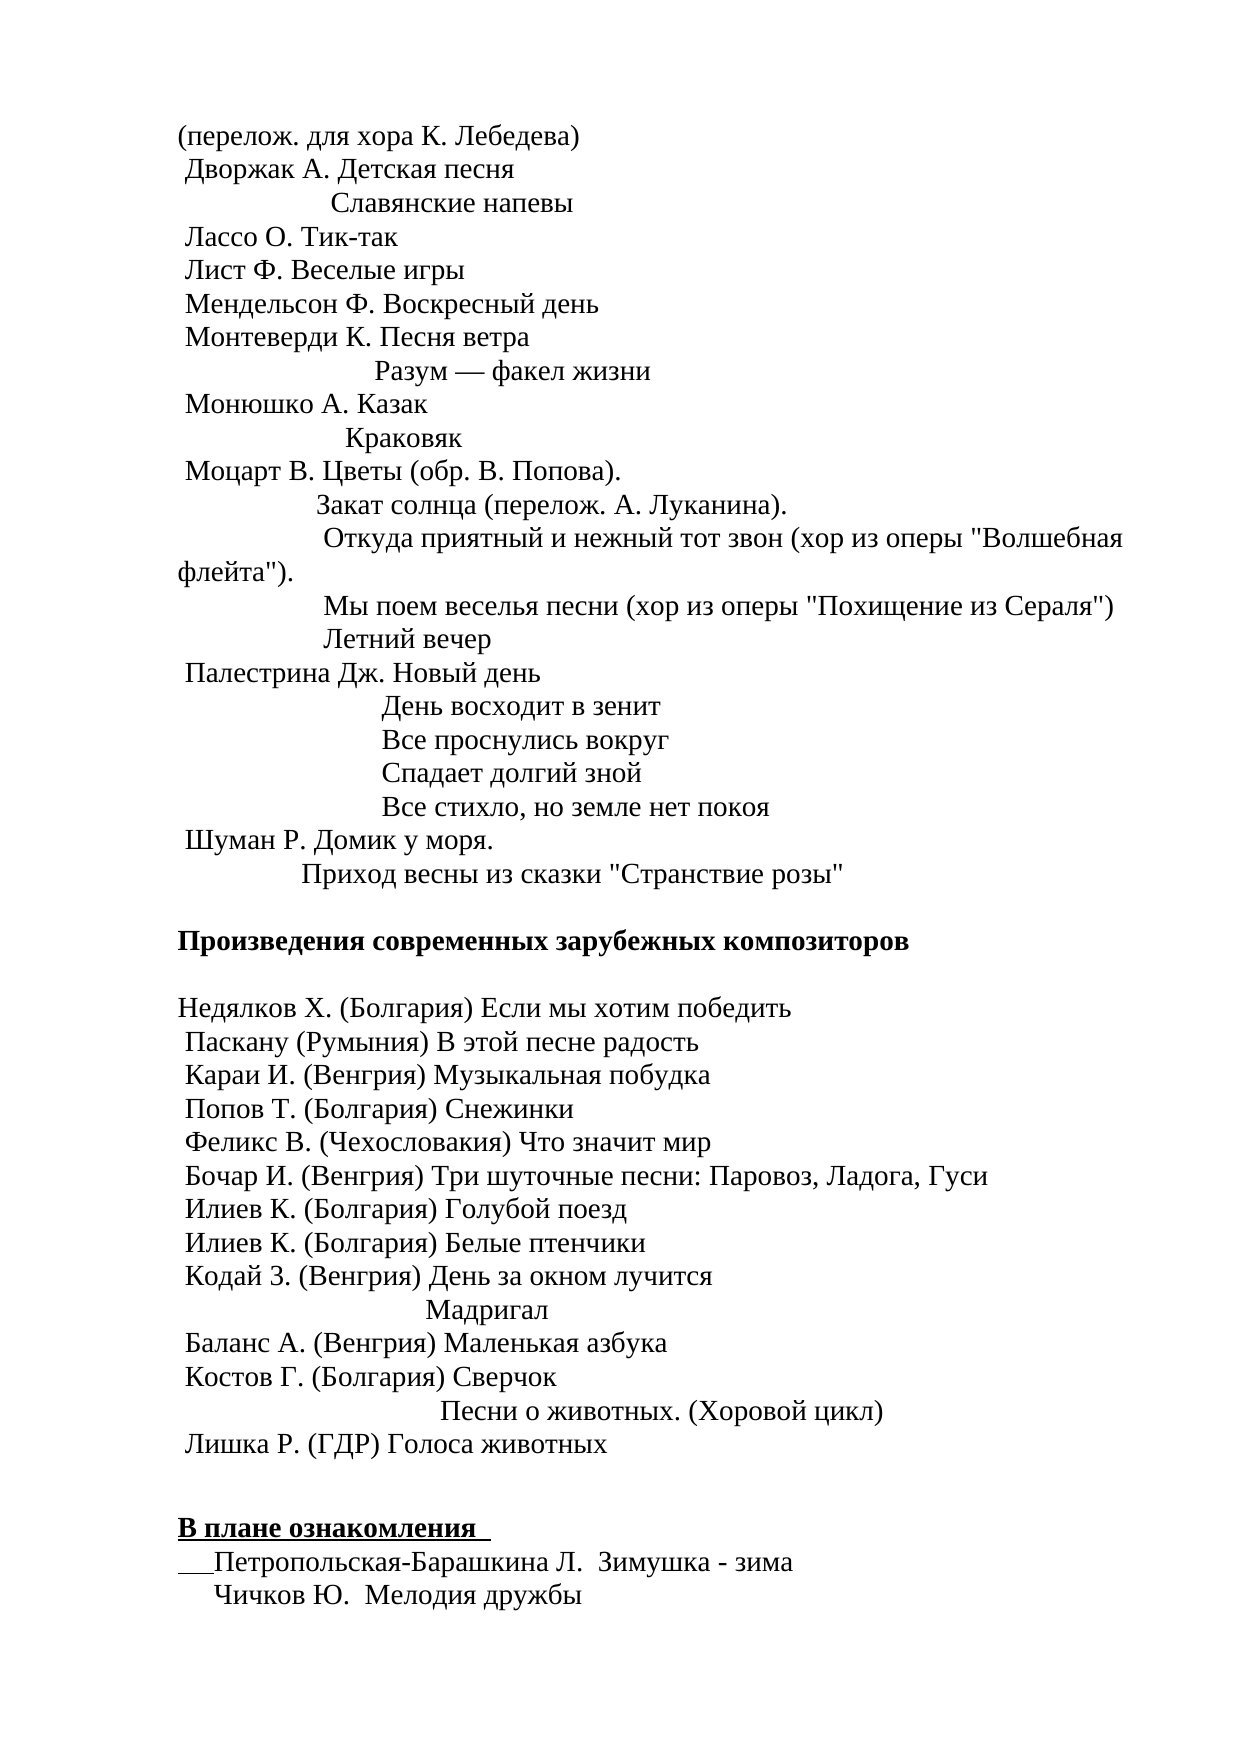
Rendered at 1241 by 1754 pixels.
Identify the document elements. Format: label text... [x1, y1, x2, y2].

text Лист Ф. Веселые игры [177, 252, 1152, 286]
text День восходит в зенит [177, 688, 1152, 722]
text Шуман Р. Домик у моря. [177, 822, 1152, 856]
text В плане ознакомления [177, 1510, 1152, 1544]
text Мы поем веселья песни (хор из оперы "Похищение из Сераля") [177, 588, 1152, 621]
text Попов Т. (Болгария) Снежинки [177, 1091, 1152, 1124]
text Бочар И. (Венгрия) Три шуточные песни: Паровоз, Ладога, Гуси [177, 1158, 1152, 1191]
text Монтеверди К. Песня ветра [177, 319, 1152, 353]
text Петропольская-Барашкина Л. Зимушка - зима [177, 1544, 1152, 1577]
text Чичков Ю. Мелодия дружбы [177, 1577, 1152, 1611]
text Краковяк [177, 420, 1152, 453]
text Все стихло, но земле нет покоя [177, 789, 1152, 822]
text Паскану (Румыния) В этой песне радость [177, 1024, 1152, 1057]
text Баланс А. (Венгрия) Маленькая азбука [177, 1326, 1152, 1359]
text Недялков X. (Болгария) Если мы хотим победить [177, 990, 1152, 1024]
text Разум — факел жизни [177, 353, 1152, 386]
text Караи И. (Венгрия) Музыкальная побудка [177, 1057, 1152, 1091]
text Летний вечер [177, 621, 1152, 655]
text Откуда приятный и нежный тот звон (хор из оперы "Волшебная флейта"). [177, 521, 1152, 588]
text Спадает долгий зной [177, 755, 1152, 789]
text Славянские напевы [177, 185, 1152, 219]
text Монюшко А. Казак [177, 386, 1152, 420]
text Мадригал [177, 1292, 1152, 1326]
text Мендельсон Ф. Воскресный день [177, 286, 1152, 319]
text Илиев К. (Болгария) Белые птенчики [177, 1225, 1152, 1258]
text Песни о животных. (Хоровой цикл) [177, 1393, 1152, 1426]
text Все проснулись вокруг [177, 722, 1152, 755]
text Лассо О. Тик-так [177, 219, 1152, 252]
text Илиев К. (Болгария) Голубой поезд [177, 1191, 1152, 1225]
text Феликс В. (Чехословакия) Что значит мир [177, 1124, 1152, 1158]
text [177, 118, 1152, 152]
text Кодай 3. (Венгрия) День за окном лучится [177, 1258, 1152, 1292]
text Палестрина Дж. Новый день [177, 655, 1152, 688]
text Дворжак А. Детская песня [177, 152, 1152, 185]
text Произведения современных зарубежных композиторов [177, 923, 1152, 957]
text Моцарт В. Цветы (обр. В. Попова). [177, 453, 1152, 487]
text Закат солнца (перелож. А. Луканина). [177, 487, 1152, 521]
text Приход весны из сказки "Странствие розы" [177, 856, 1152, 889]
text Костов Г. (Болгария) Сверчок [177, 1359, 1152, 1393]
text Лишка Р. (ГДР) Голоса животных [177, 1426, 1152, 1460]
